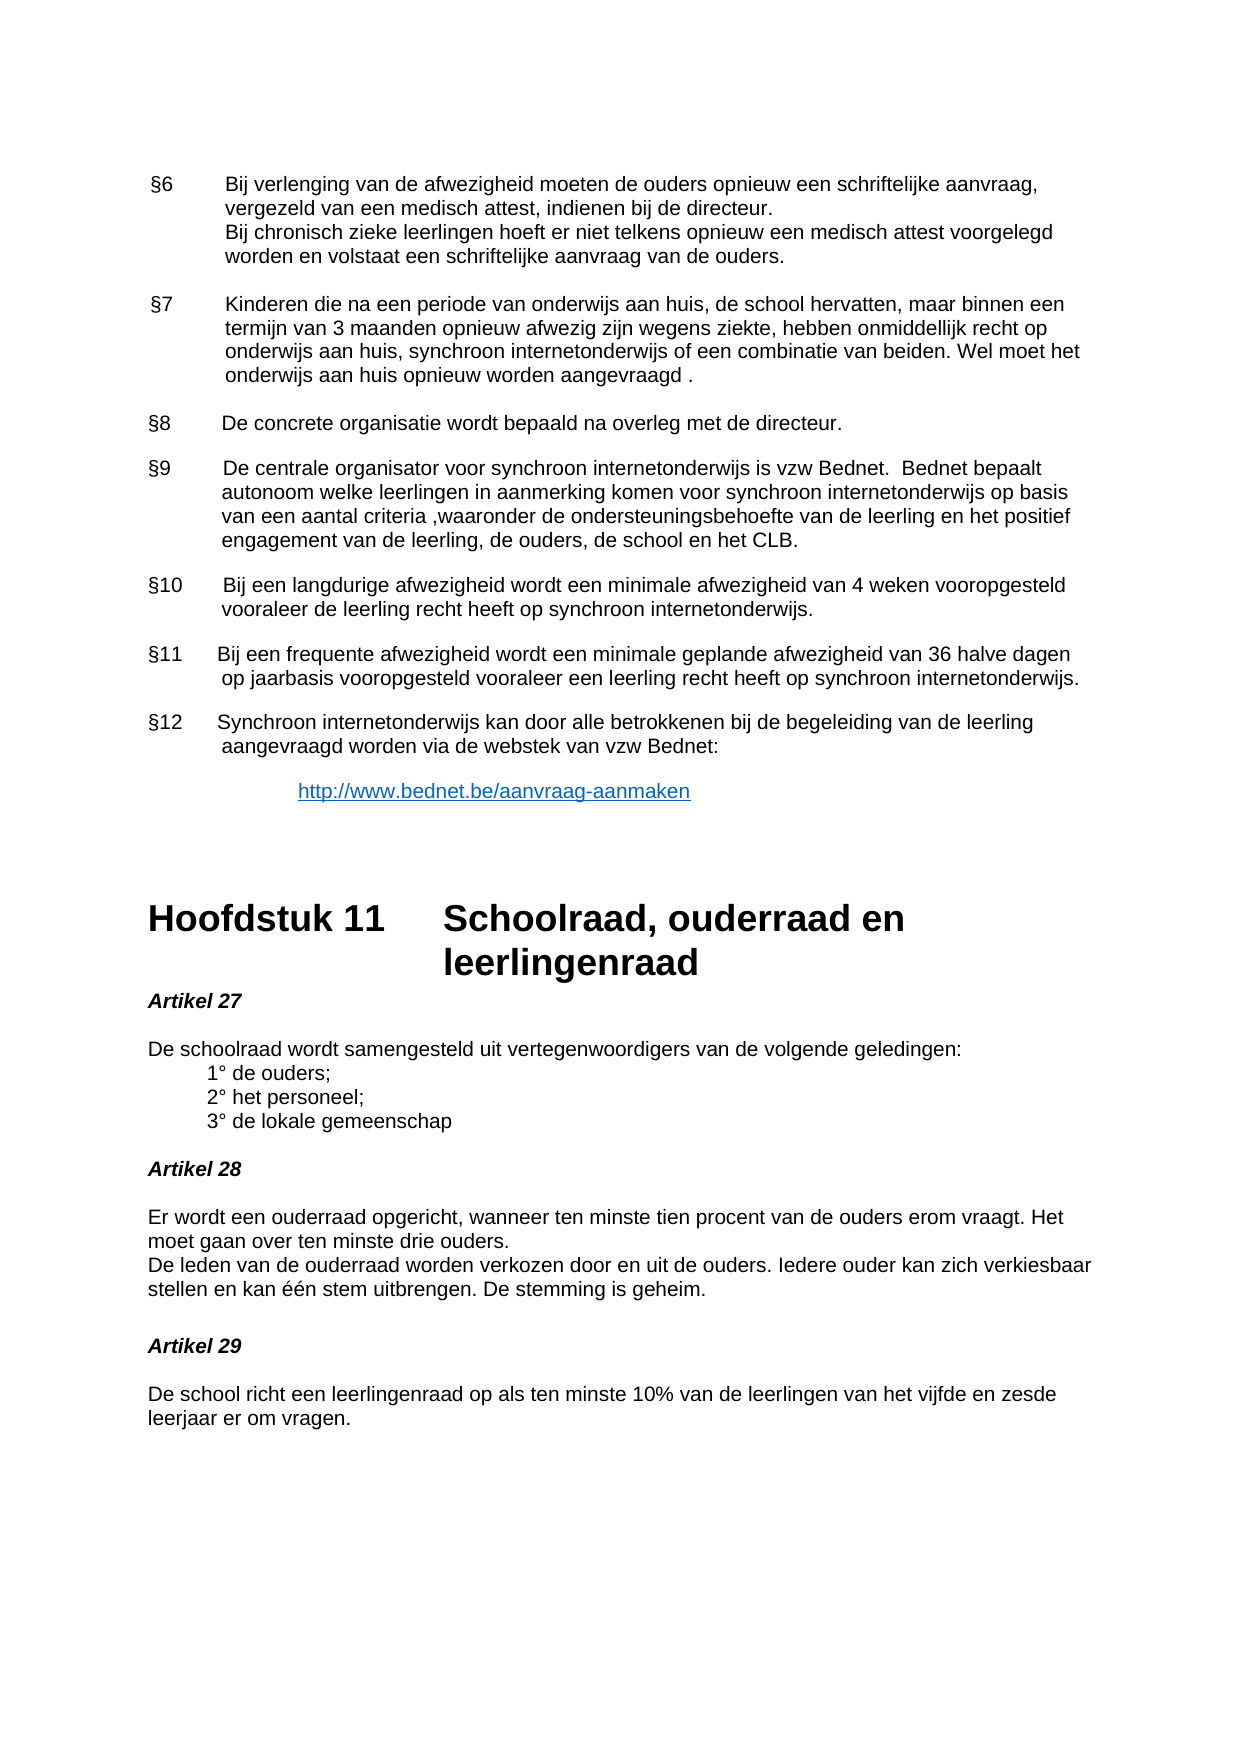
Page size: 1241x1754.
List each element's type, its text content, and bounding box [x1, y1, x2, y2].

text Er wordt een ouderraad opgericht, wanneer ten minste tien procent van de ouders erom vraagt. Het moet gaan over ten minste drie ouders. [148, 1205, 1093, 1253]
text De leden van de ouderraad worden verkozen door en uit de ouders. Iedere ouder kan zich verkiesbaar stellen en kan één stem uitbrengen. De stemming is geheim. [148, 1253, 1093, 1301]
list 3° de lokale gemeenschap [207, 1109, 1093, 1133]
text §8 De concrete organisatie wordt bepaald na overleg met de directeur. [148, 411, 1093, 435]
list 1° de ouders; [207, 1061, 1093, 1085]
list 2° het personeel; [207, 1085, 1093, 1109]
list §6 Bij verlenging van de afwezigheid moeten de ouders opnieuw een schriftelijke aanvraag, vergezeld van een medisch attest, indienen bij de directeur. [150, 172, 1093, 219]
text De school richt een leerlingenraad op als ten minste 10% van de leerlingen van het vijfde en zesde leerjaar er om vragen. [148, 1382, 1093, 1430]
list §7 Kinderen die na een periode van onderwijs aan huis, de school hervatten, maar binnen een termijn van 3 maanden opnieuw afwezig zijn wegens ziekte, hebben onmiddellijk recht op onderwijs aan huis, synchroon internetonderwijs of een combinatie van beiden. Wel moet het onderwijs aan huis opnieuw worden aangevraagd . [150, 291, 1093, 387]
list De schoolraad wordt samengesteld uit vertegenwoordigers van de volgende geledingen: [148, 1037, 1093, 1061]
text §10 Bij een langdurige afwezigheid wordt een minimale afwezigheid van 4 weken vooropgesteld vooraleer de leerling recht heeft op synchroon internetonderwijs. [148, 573, 1093, 621]
text Hoofdstuk 11 Schoolraad, ouderraad en leerlingenraad [148, 897, 1093, 983]
list Bij chronisch zieke leerlingen hoeft er niet telkens opnieuw een medisch attest voorgelegd worden en volstaat een schriftelijke aanvraag van de ouders. [150, 219, 1093, 267]
text §12 Synchroon internetonderwijs kan door alle betrokkenen bij de begeleiding van de leerling aangevraagd worden via de webstek van vzw Bednet: [148, 710, 1093, 758]
text §9 De centrale organisator voor synchroon internetonderwijs is vzw Bednet. Bednet bepaalt autonoom welke leerlingen in aanmerking komen voor synchroon internetonderwijs op basis van een aantal criteria ,waaronder de ondersteuningsbehoefte van de leerling en het positief engagement van de leerling, de ouders, de school en het CLB. [148, 456, 1093, 552]
text §11 Bij een frequente afwezigheid wordt een minimale geplande afwezigheid van 36 halve dagen op jaarbasis vooropgesteld vooraleer een leerling recht heeft op synchroon internetonderwijs. [148, 641, 1093, 689]
text http://www.bednet.be/aanvraag-aanmaken [148, 779, 1093, 803]
list Artikel 28 [148, 1157, 1093, 1181]
list Artikel 27 [148, 989, 1093, 1013]
list Artikel 29 [148, 1334, 1093, 1358]
